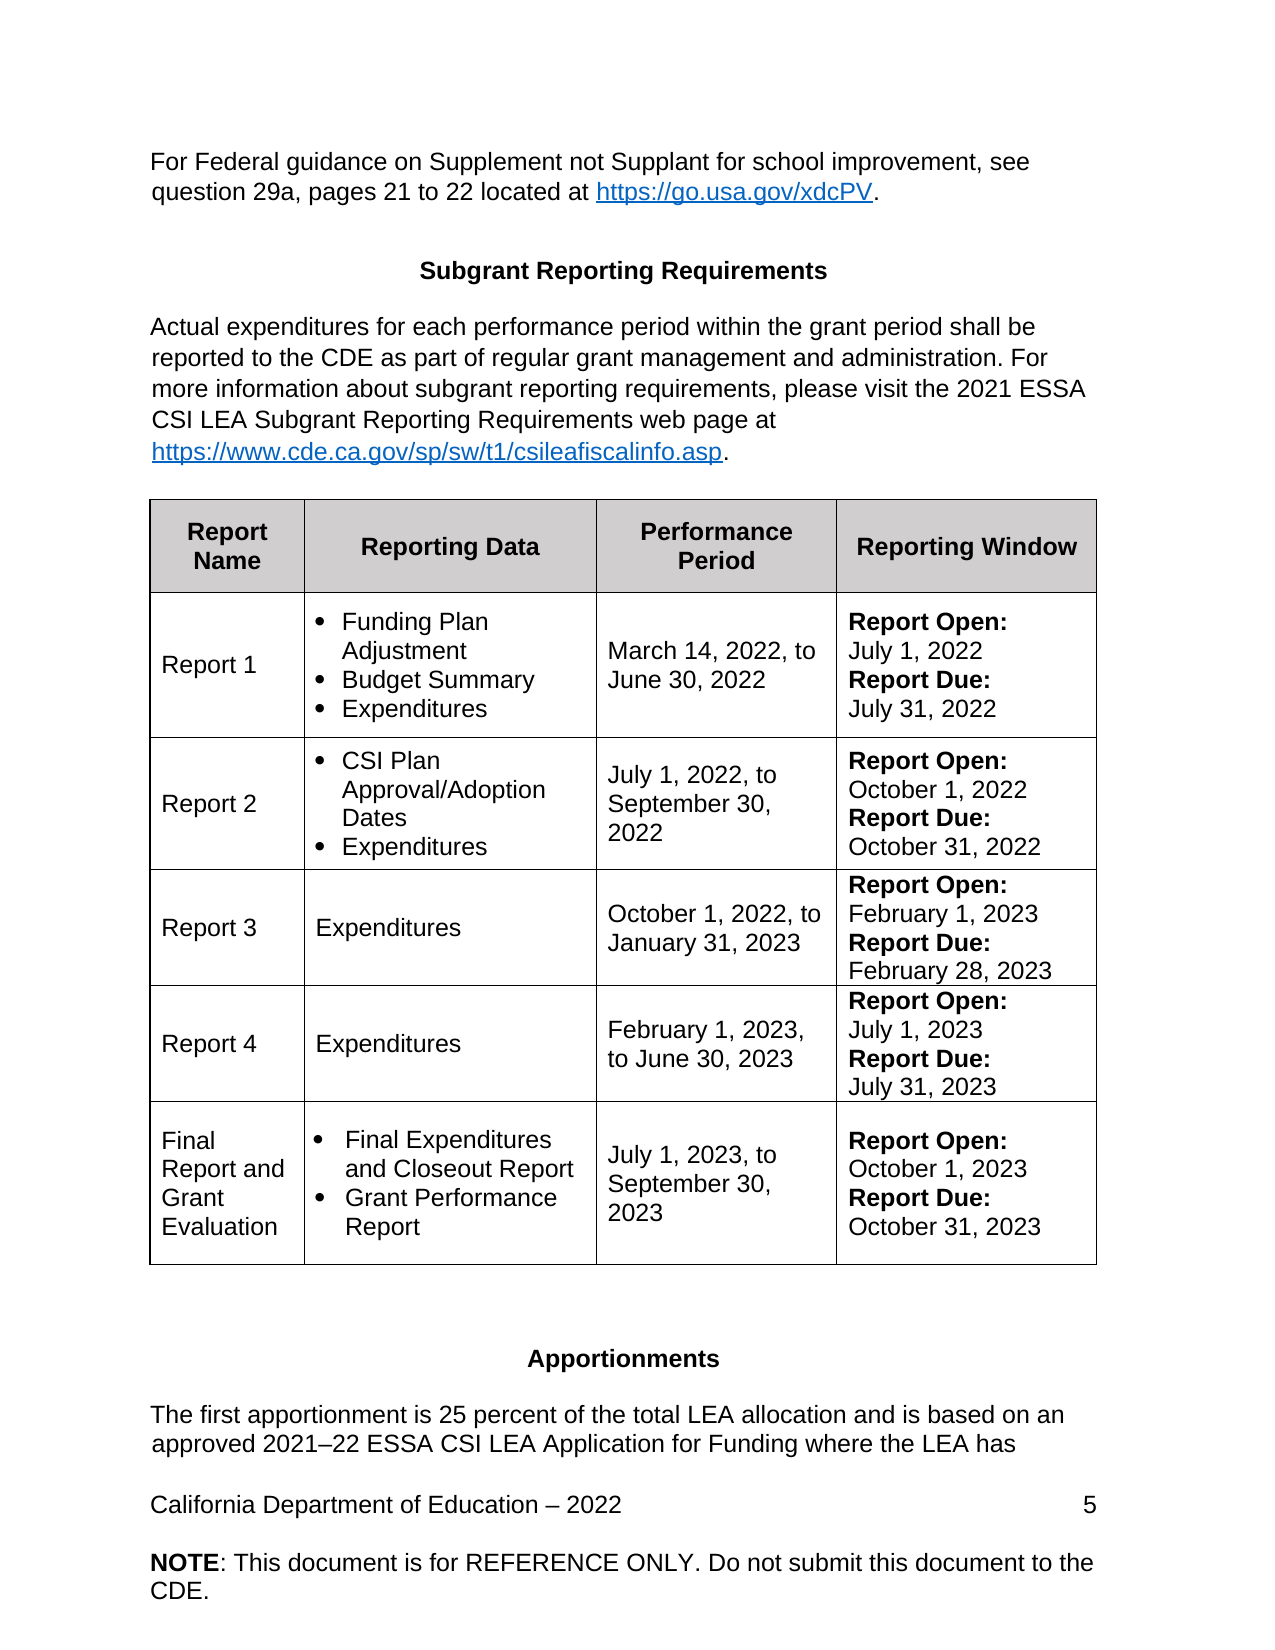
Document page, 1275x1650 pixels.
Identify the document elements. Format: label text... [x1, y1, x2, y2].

table_header Report Name [151, 500, 304, 592]
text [150, 1400, 1097, 1458]
table_cell Report 1 [151, 593, 304, 737]
table_cell Report 4 [151, 986, 304, 1101]
table_cell Report 2 [151, 738, 304, 869]
text Actual expenditures for each performance period within the grant period shall be reported to the CDE as part of regular grant management and administration. For more information about subgrant reporting requirements, please visit the 2021 ESSA CSI LEA Subgrant Reporting Requirements web page at https://www.cde.ca.gov/sp/sw/t1/csileafiscalinfo.asp. [150, 312, 1097, 465]
table_cell Report Open: October 1, 2023 Report Due: October 31, 2023 [837, 1102, 1096, 1264]
table_cell Report 3 [151, 870, 304, 985]
table_cell Report Open: October 1, 2022 Report Due: October 31, 2022 [837, 738, 1096, 869]
table_cell July 1, 2023, to September 30, 2023 [597, 1102, 836, 1264]
subtitle Subgrant Reporting Requirements [150, 256, 1097, 285]
table_cell Final Expenditures and Closeout Report Grant Performance Report [305, 1102, 596, 1264]
text For Federal guidance on Supplement not Supplant for school improvement, see question 29a, pages 21 to 22 located at https://go.usa.gov/xdcPV. [150, 147, 1097, 205]
table_cell July 1, 2022, to September 30, 2022 [597, 738, 836, 869]
table_cell March 14, 2022, to June 30, 2022 [597, 593, 836, 737]
table_cell October 1, 2022, to January 31, 2023 [597, 870, 836, 985]
table_header Reporting Data [305, 500, 596, 592]
table_cell Report Open: July 1, 2023 Report Due: July 31, 2023 [837, 986, 1096, 1101]
table_cell Expenditures [305, 870, 596, 985]
table_cell Report Open: July 1, 2022 Report Due: July 31, 2022 [837, 593, 1096, 737]
table_header Performance Period [597, 500, 836, 592]
table_header Reporting Window [837, 500, 1096, 592]
subtitle Apportionments [150, 1344, 1097, 1372]
table_cell Final Report and Grant Evaluation [151, 1102, 304, 1264]
table_cell Expenditures [305, 986, 596, 1101]
table_cell Funding Plan Adjustment Budget Summary Expenditures [305, 593, 596, 737]
table_cell February 1, 2023, to June 30, 2023 [597, 986, 836, 1101]
table_cell CSI Plan Approval/Adoption Dates Expenditures [305, 738, 596, 869]
table_cell Report Open: February 1, 2023 Report Due: February 28, 2023 [837, 870, 1096, 985]
